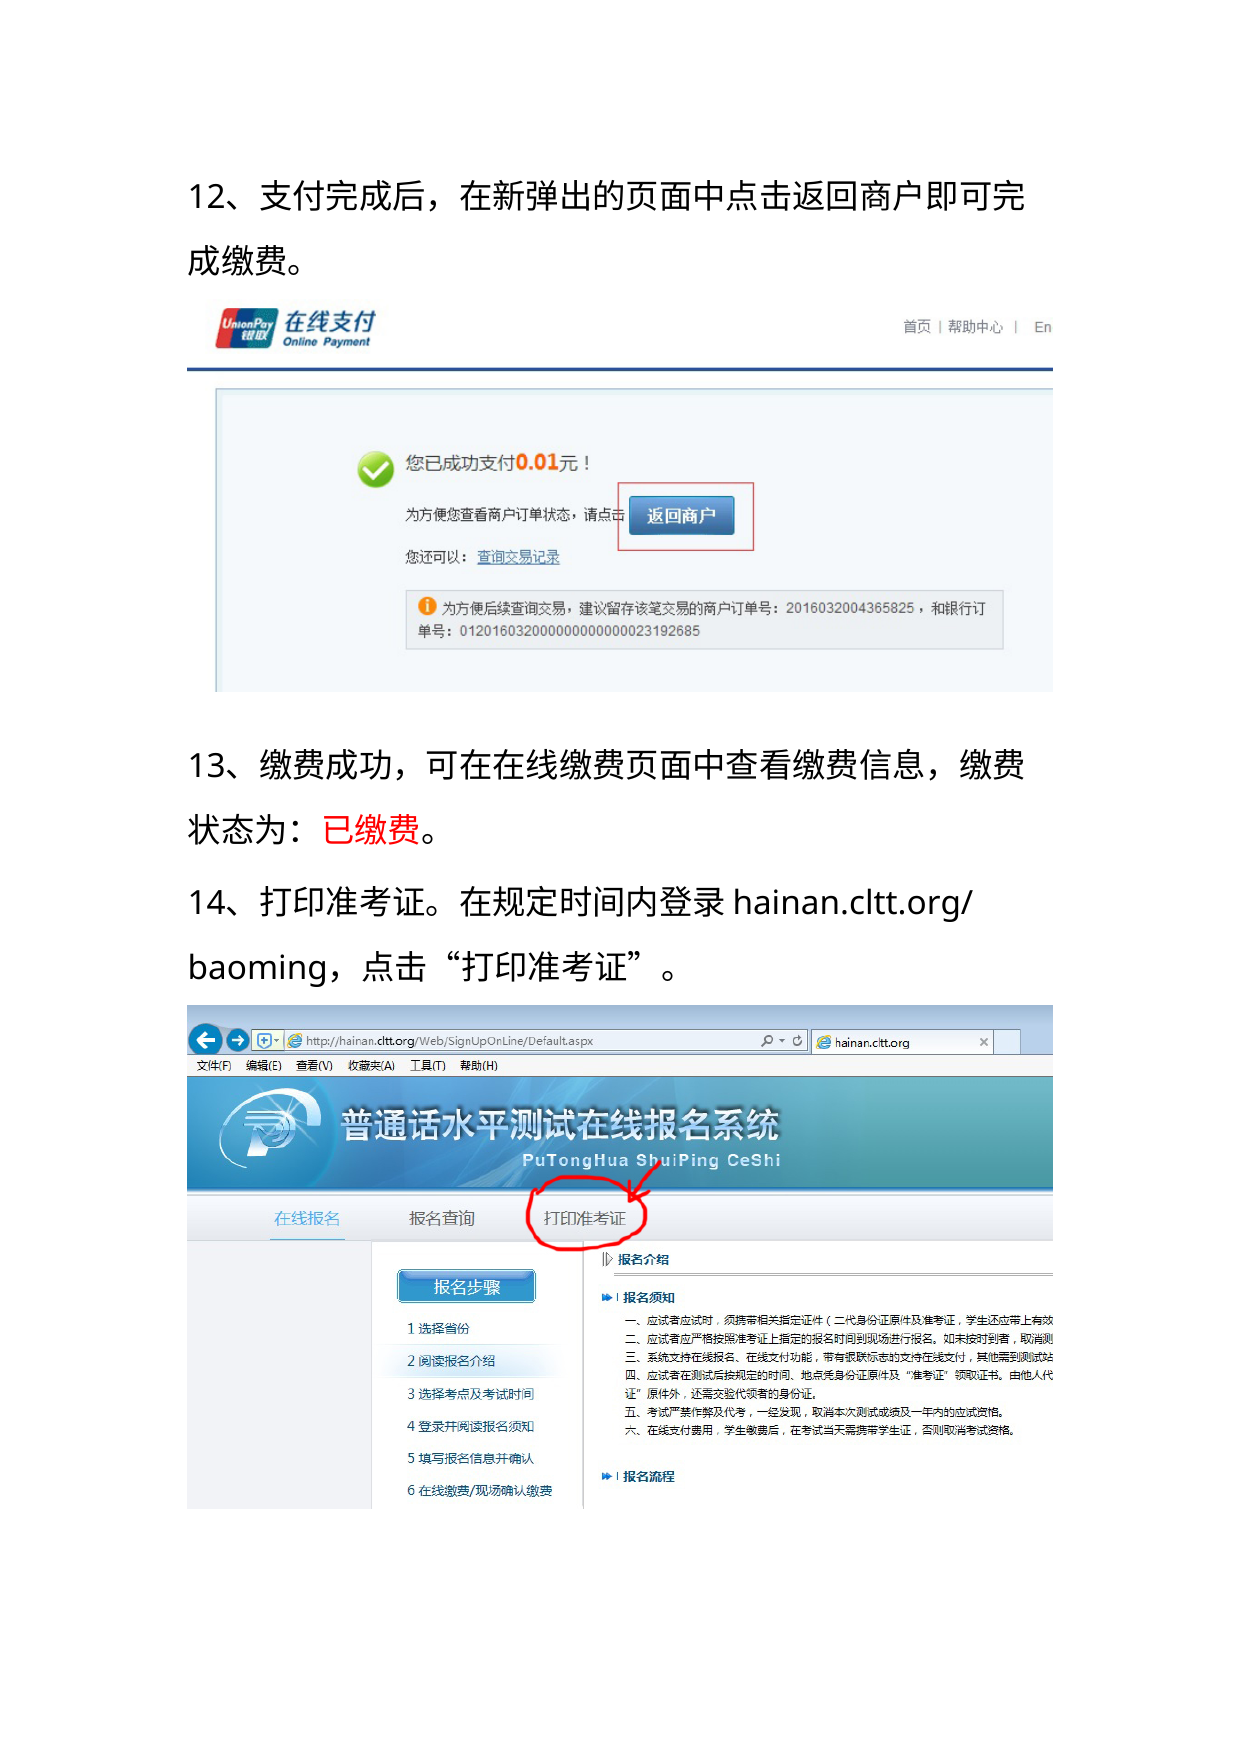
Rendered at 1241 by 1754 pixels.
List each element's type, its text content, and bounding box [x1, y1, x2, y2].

text 13、缴费成功，可在在线缴费页面中查看缴费信息，缴费状态为：已缴费。 [187, 730, 1053, 860]
picture [187, 1005, 1053, 1509]
text 14、打印准考证。在规定时间内登录hainan.cltt.org/baoming，点击“打印准考证”。 [187, 868, 1053, 998]
picture [187, 299, 1053, 692]
text 12、支付完成后，在新弹出的页面中点击返回商户即可完成缴费。 [187, 162, 1053, 292]
